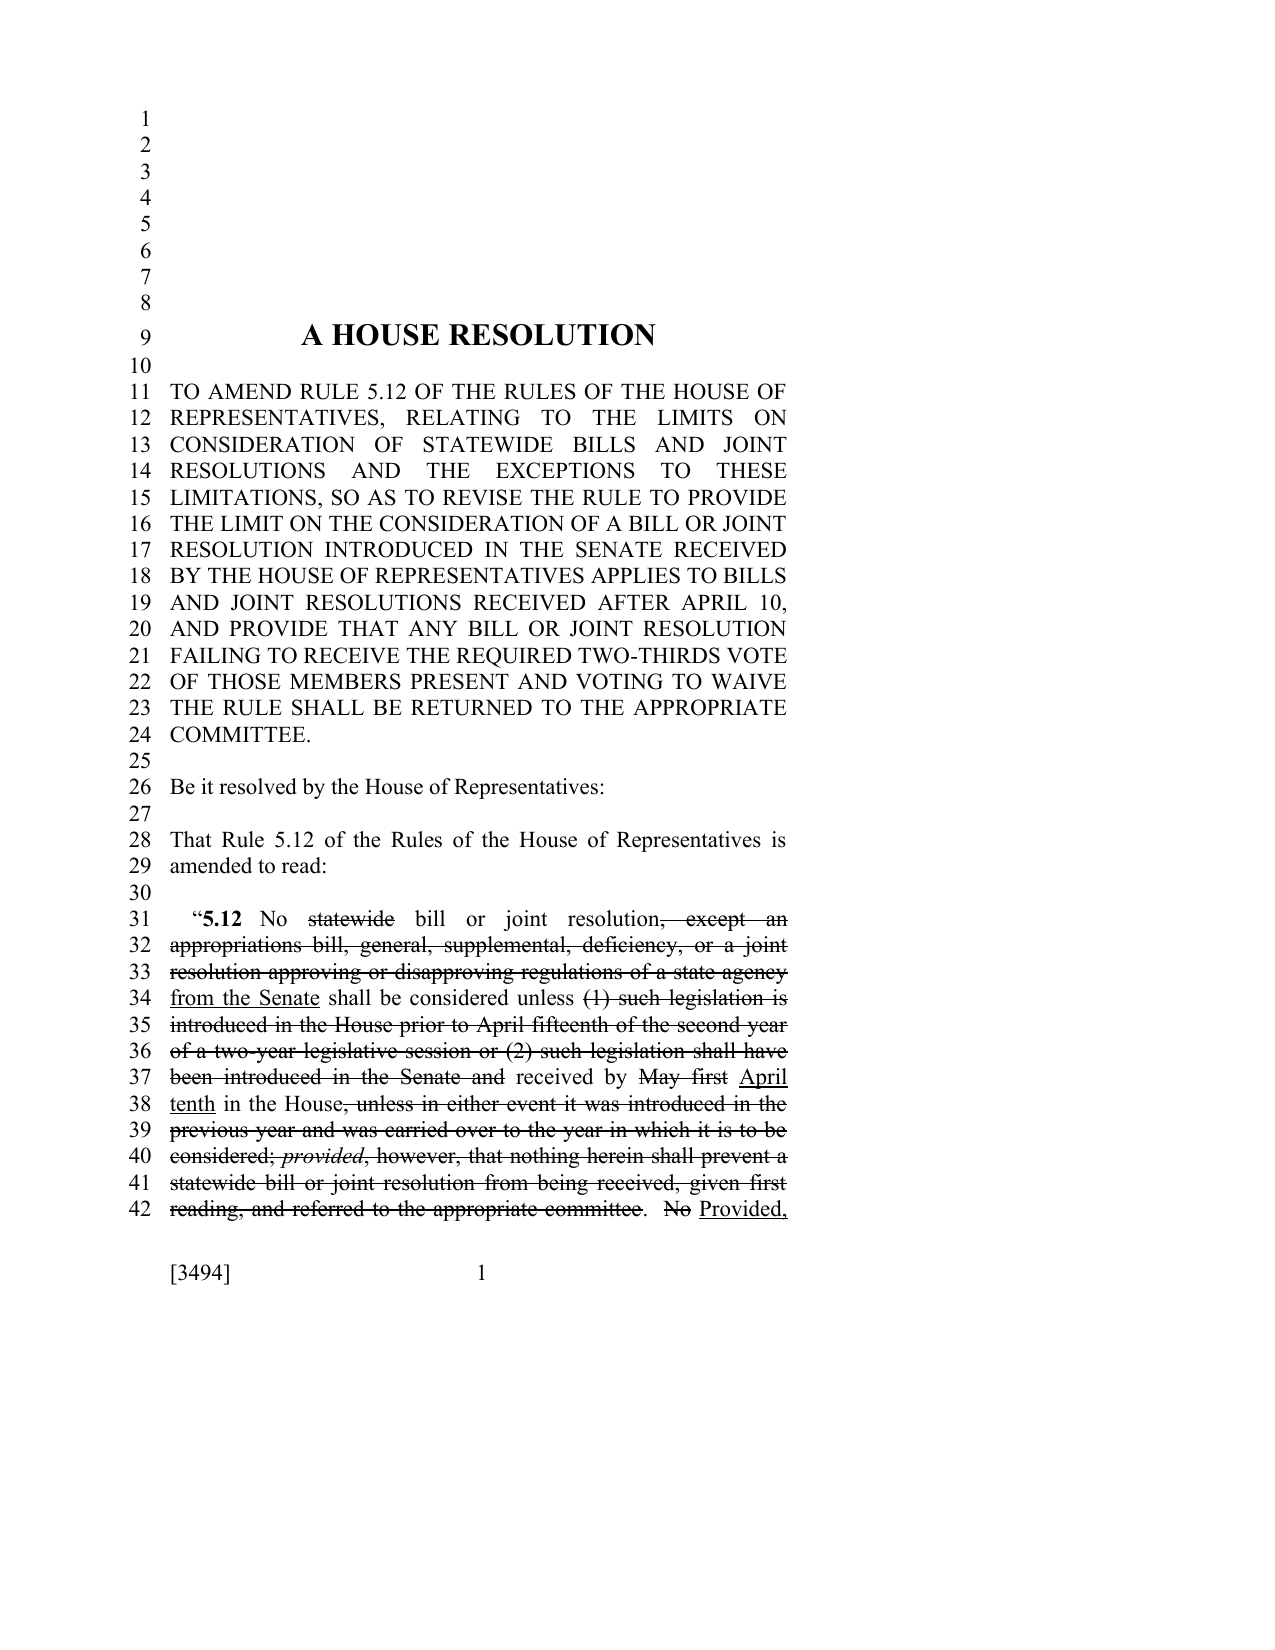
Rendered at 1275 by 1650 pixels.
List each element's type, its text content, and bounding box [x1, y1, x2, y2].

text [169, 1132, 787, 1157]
text Be it resolved by the House of Representatives: [169, 773, 787, 800]
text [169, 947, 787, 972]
text A HOUSE RESOLUTION [169, 316, 787, 352]
text TO AMEND RULE 5.12 OF THE RULES OF THE HOUSE OF REPRESENTATIVES, RELATING TO THE LIMITS ON CONSIDERATION OF STATEWIDE BILLS AND JOINT RESOLUTIONS AND THE EXCEPTIONS TO THESE LIMITATIONS, SO AS TO REVISE THE RULE TO PROVIDE THE LIMIT ON THE CONSIDERATION OF A BILL OR JOINT RESOLUTION INTRODUCED IN THE SENATE RECEIVED BY THE HOUSE OF REPRESENTATIVES APPLIES TO BILLS AND JOINT RESOLUTIONS RECEIVED AFTER APRIL 10, AND PROVIDE THAT ANY BILL OR JOINT RESOLUTION FAILING TO RECEIVE THE REQUIRED TWO-THIRDS VOTE OF THOSE MEMBERS PRESENT AND VOTING TO WAIVE THE RULE SHALL BE RETURNED TO THE APPROPRIATE COMMITTEE. [169, 378, 787, 747]
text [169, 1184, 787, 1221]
text That Rule 5.12 of the Rules of the House of Representatives is amended to read: [169, 826, 787, 879]
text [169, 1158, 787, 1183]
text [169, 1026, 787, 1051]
